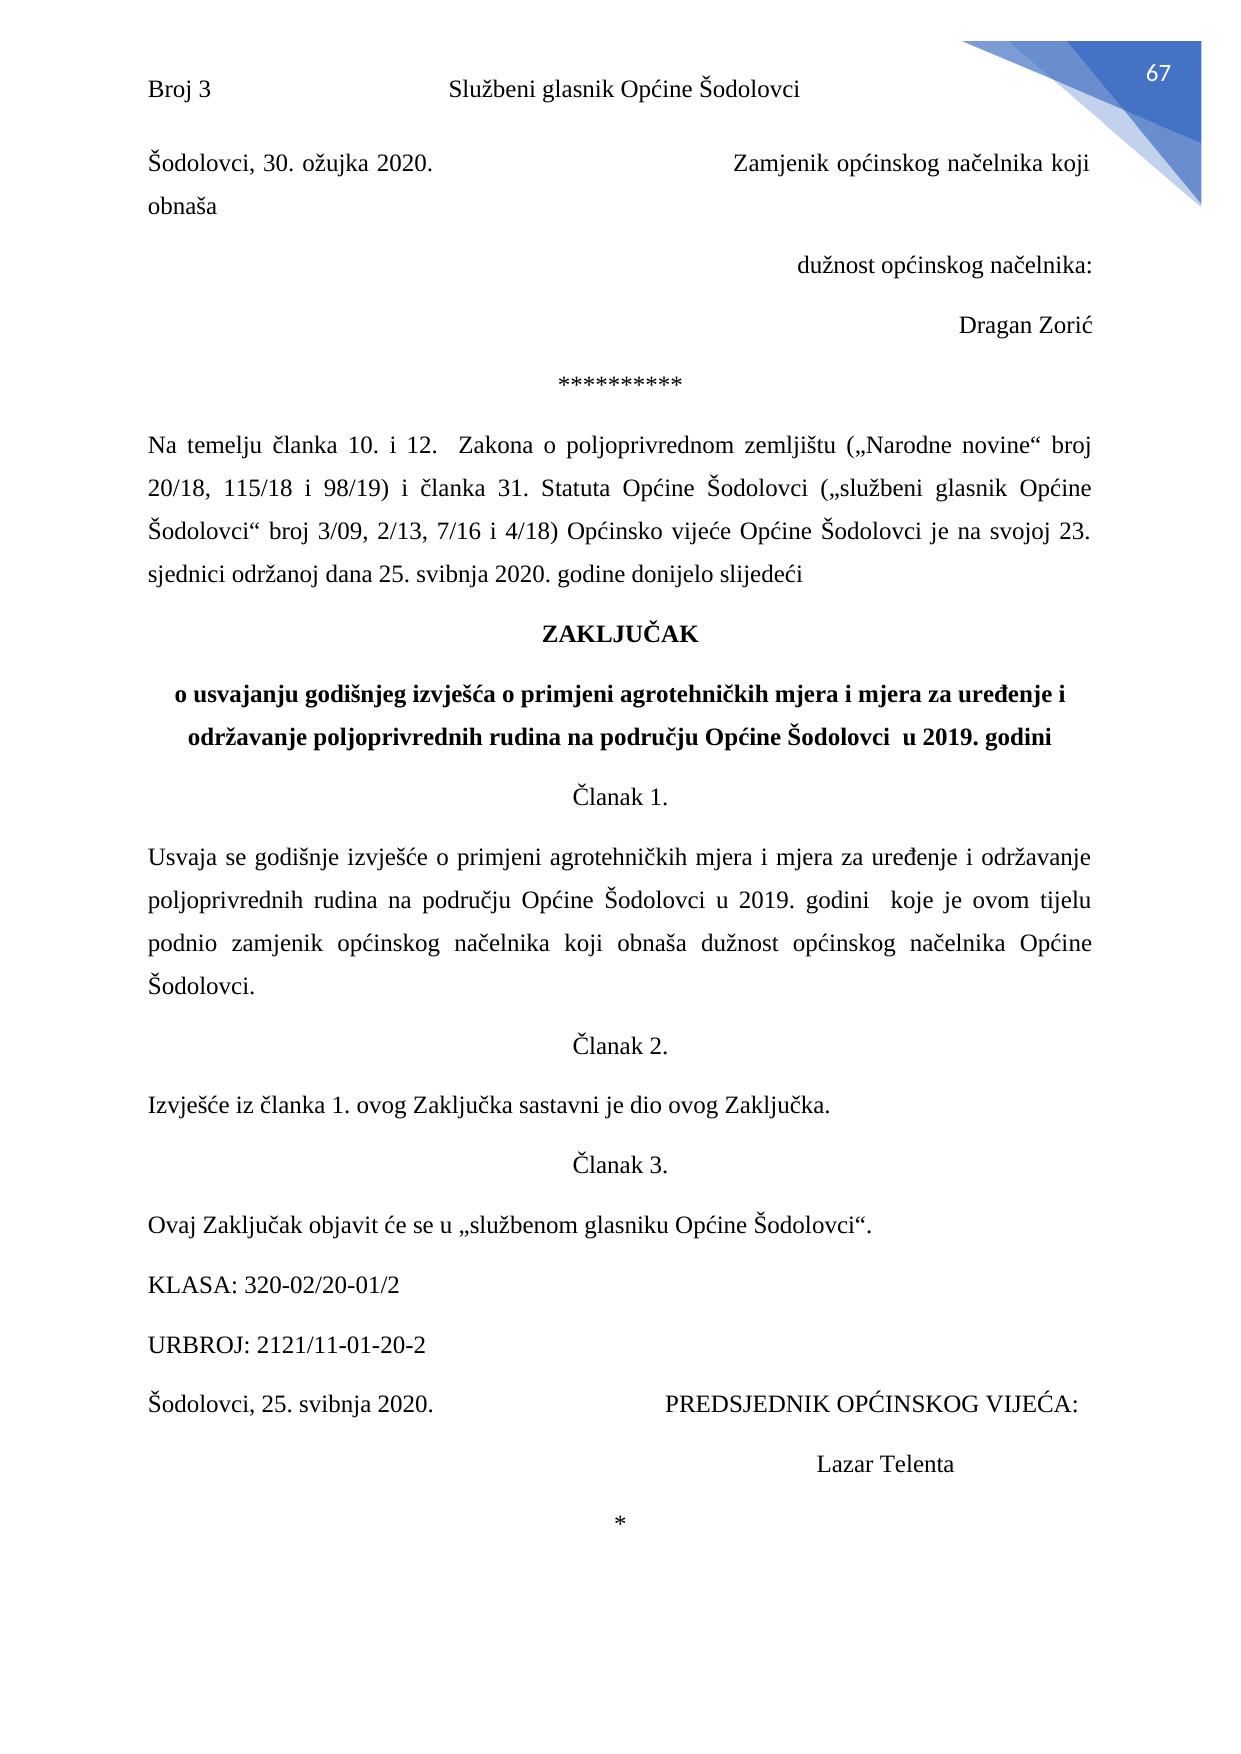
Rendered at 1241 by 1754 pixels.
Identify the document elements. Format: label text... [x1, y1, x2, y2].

text Izvješće iz članka 1. ovog Zaključka sastavni je dio ovog Zaključka. [148, 1091, 1093, 1119]
text Šodolovci, 25. svibnja 2020. PREDSJEDNIK OPĆINSKOG VIJEĆA: [148, 1389, 1093, 1418]
text Ovaj Zaključak objavit će se u „službenom glasniku Općine Šodolovci“. [148, 1210, 1093, 1239]
text Članak 3. [148, 1150, 1093, 1179]
text o usvajanju godišnjeg izvješća o primjeni agrotehničkih mjera i mjera za uređenje i održavanje poljoprivrednih rudina na području Općine Šodolovci u 2019. godini [148, 679, 1093, 751]
picture [962, 41, 1202, 207]
text dužnost općinskog načelnika: [148, 251, 1093, 279]
text Članak 1. [148, 782, 1093, 811]
text ********** [148, 370, 1093, 399]
text URBROJ: 2121/11-01-20-2 [148, 1330, 1093, 1358]
text Članak 2. [148, 1031, 1093, 1059]
text Lazar Telenta [148, 1449, 1093, 1478]
text Na temelju članka 10. i 12. Zakona o poljoprivrednom zemljištu („Narodne novine“ broj 20/18, 115/18 i 98/19) i članka 31. Statuta Općine Šodolovci („službeni glasnik Općine Šodolovci“ broj 3/09, 2/13, 7/16 i 4/18) Općinsko vijeće Općine Šodolovci je na svojoj 23. sjednici održanoj dana 25. svibnja 2020. godine donijelo slijedeći [148, 430, 1093, 588]
text Šodolovci, 30. ožujka 2020. Zamjenik općinskog načelnika koji obnaša [148, 148, 1093, 219]
text Usvaja se godišnje izvješće o primjeni agrotehničkih mjera i mjera za uređenje i održavanje poljoprivrednih rudina na području Općine Šodolovci u 2019. godini koje je ovom tijelu podnio zamjenik općinskog načelnika koji obnaša dužnost općinskog načelnika Općine Šodolovci. [148, 842, 1093, 1000]
text Dragan Zorić [148, 310, 1093, 339]
text ZAKLJUČAK [148, 619, 1093, 648]
text KLASA: 320-02/20-01/2 [148, 1270, 1093, 1299]
text * [148, 1509, 1093, 1538]
